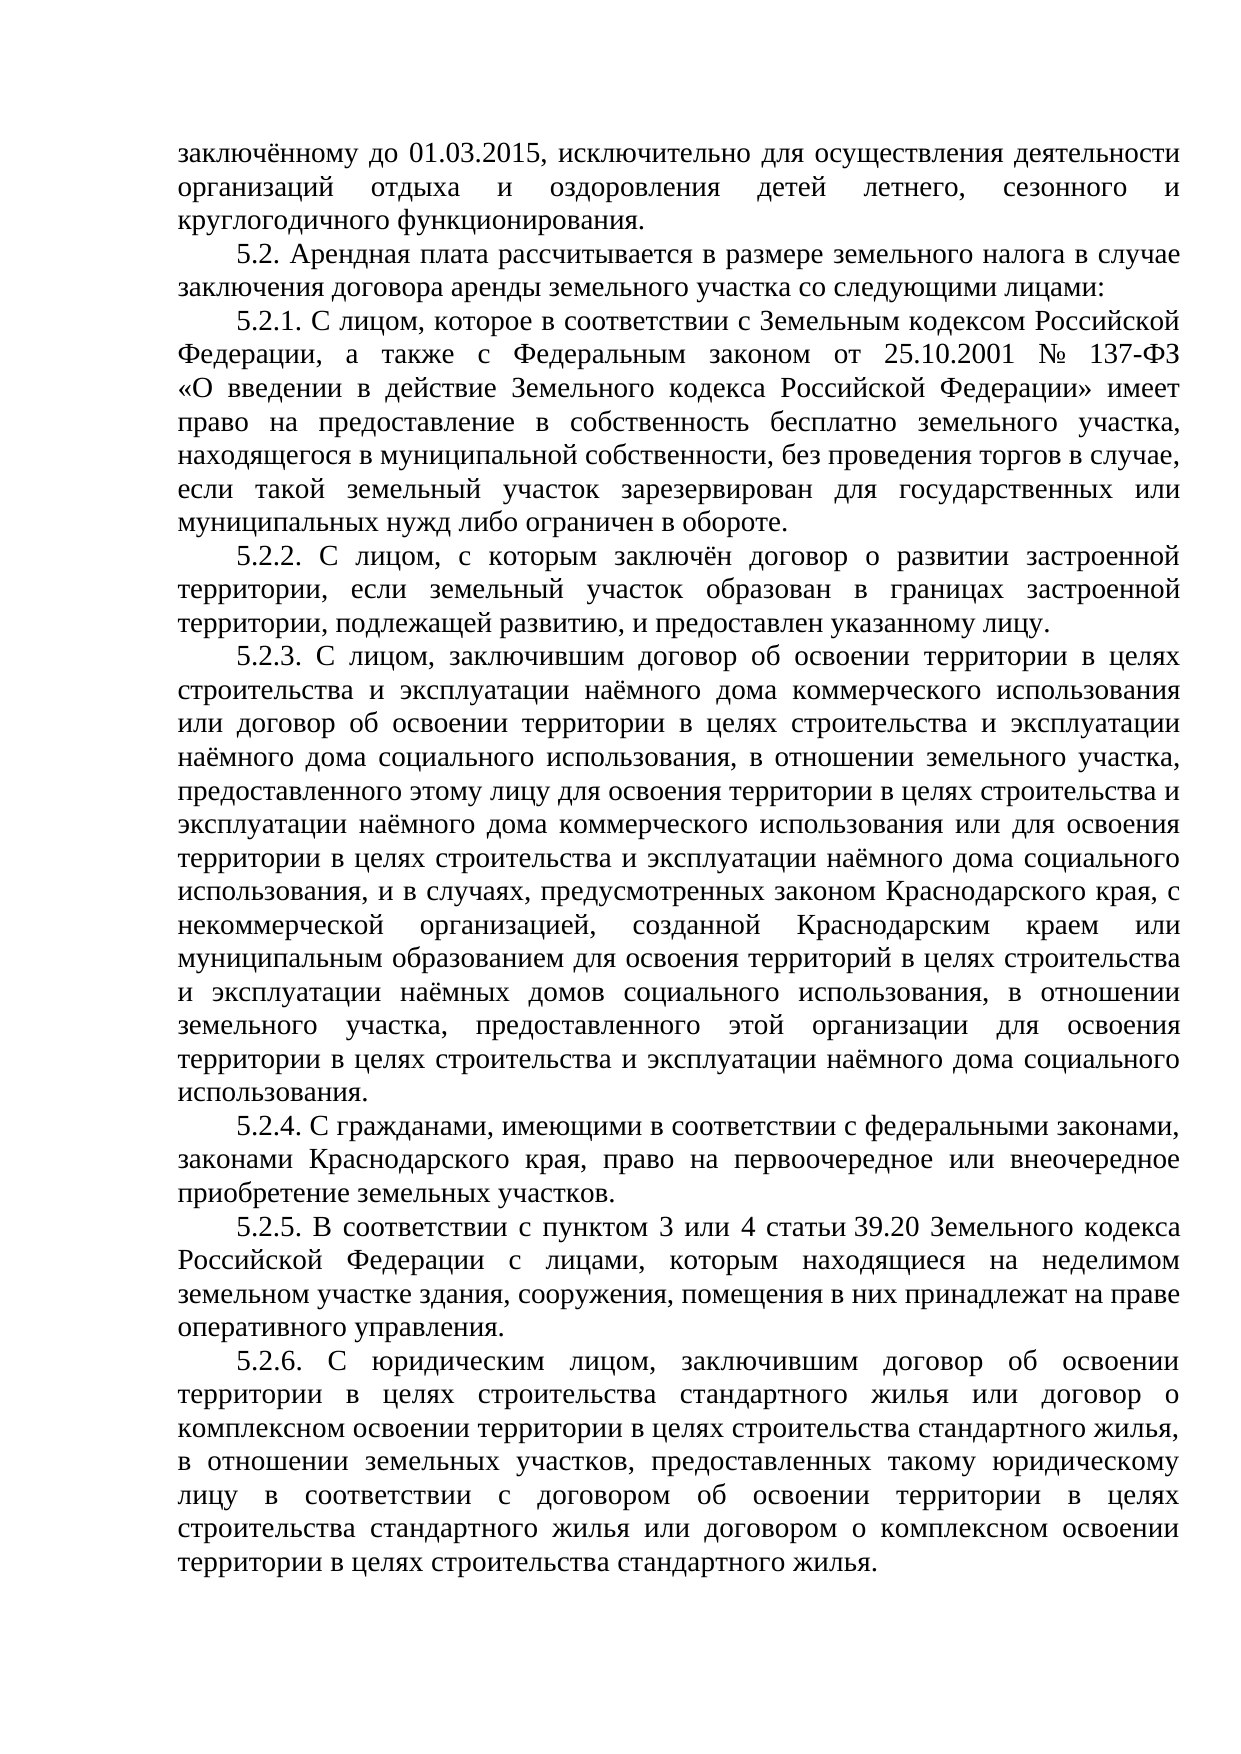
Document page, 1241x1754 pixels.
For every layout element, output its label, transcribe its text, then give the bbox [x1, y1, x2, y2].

text 5.2.4. С гражданами, имеющими в соответствии с федеральными законами, законами Краснодарского края, право на первоочередное или внеочередное приобретение земельных участков. [177, 1108, 1181, 1209]
text 5.2.5. В соответствии с пунктом 3 или 4 статьи 39.20 Земельного кодекса Российской Федерации с лицами, которым находящиеся на неделимом земельном участке здания, сооружения, помещения в них принадлежат на праве оперативного управления. [177, 1209, 1181, 1343]
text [177, 135, 1181, 236]
text 5.2.6. С юридическим лицом, заключившим договор об освоении территории в целях строительства стандартного жилья или договор о комплексном освоении территории в целях строительства стандартного жилья, в отношении земельных участков, предоставленных такому юридическому лицу в соответствии с договором об освоении территории в целях строительства стандартного жилья или договором о комплексном освоении территории в целях строительства стандартного жилья. [177, 1343, 1181, 1578]
text 5.2. Арендная плата рассчитывается в размере земельного налога в случае заключения договора аренды земельного участка со следующими лицами: [177, 236, 1181, 303]
text 5.2.3. С лицом, заключившим договор об освоении территории в целях строительства и эксплуатации наёмного дома коммерческого использования или договор об освоении территории в целях строительства и эксплуатации наёмного дома социального использования, в отношении земельного участка, предоставленного этому лицу для освоения территории в целях строительства и эксплуатации наёмного дома коммерческого использования или для освоения территории в целях строительства и эксплуатации наёмного дома социального использования, и в случаях, предусмотренных законом Краснодарского края, с некоммерческой организацией, созданной Краснодарским краем или муниципальным образованием для освоения территорий в целях строительства и эксплуатации наёмных домов социального использования, в отношении земельного участка, предоставленного этой организации для освоения территории в целях строительства и эксплуатации наёмного дома социального использования. [177, 638, 1181, 1108]
text 5.2.2. С лицом, с которым заключён договор о развитии застроенной территории, если земельный участок образован в границах застроенной территории, подлежащей развитию, и предоставлен указанному лицу. [177, 538, 1181, 638]
text 5.2.1. С лицом, которое в соответствии с Земельным кодексом Российской Федерации, а также с Федеральным законом от 25.10.2001 № 137-ФЗ «О введении в действие Земельного кодекса Российской Федерации» имеет право на предоставление в собственность бесплатно земельного участка, находящегося в муниципальной собственности, без проведения торгов в случае, если такой земельный участок зарезервирован для государственных или муниципальных нужд либо ограничен в обороте. [177, 303, 1181, 538]
